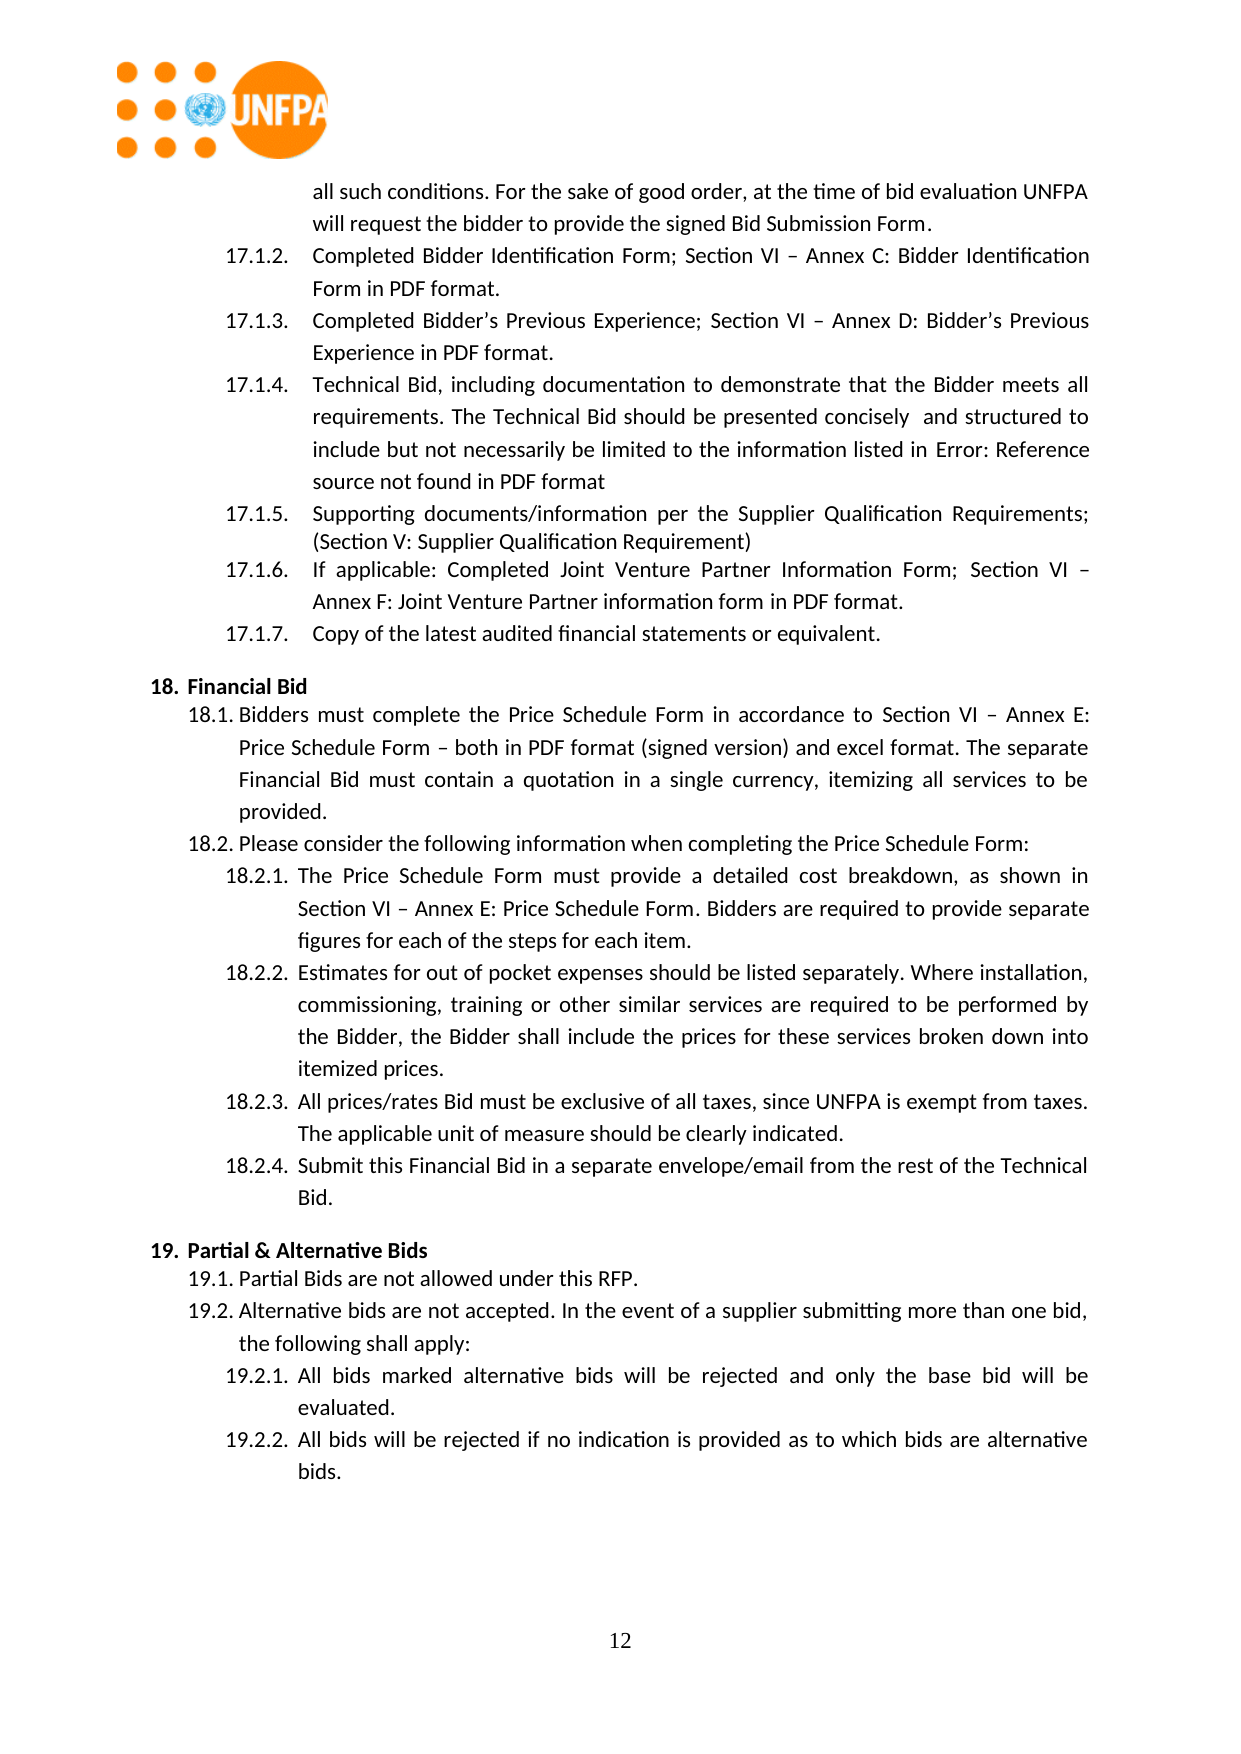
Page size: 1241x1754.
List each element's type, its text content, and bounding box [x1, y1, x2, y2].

list If applicable: Completed Joint Venture Partner Information Form; Section VI – Annex F: Joint Venture Partner information form in PDF format. [225, 555, 1090, 615]
list Completed Bidder Identification Form; Section VI – Annex C: Bidder Identification Form in PDF format. [225, 242, 1090, 302]
list Supporting documents/information per the Supplier Qualification Requirements; (Section V: Supplier Qualification Requirement) [225, 499, 1090, 555]
list All bids marked alternative bids will be rejected and only the base bid will be evaluated. [225, 1361, 1090, 1421]
list Submit this Financial Bid in a separate envelope/email from the rest of the Technical Bid. [225, 1151, 1090, 1211]
list Bidders must complete the Price Schedule Form in accordance to Section VI – Annex E: Price Schedule Form – both in PDF format (signed version) and excel format. The separate Financial Bid must contain a quotation in a single currency, itemizing all services to be provided. [187, 701, 1090, 825]
list Partial Bids are not allowed under this RFP. [187, 1264, 1090, 1292]
list Estimates for out of pocket expenses should be listed separately. Where installation, commissioning, training or other similar services are required to be performed by the Bidder, the Bidder shall include the prices for these services broken down into itemized prices. [225, 958, 1090, 1083]
list Completed Bidder’s Previous Experience; Section VI – Annex D: Bidder’s Previous Experience in PDF format. [225, 306, 1090, 366]
picture [117, 61, 328, 159]
list Please consider the following information when completing the Price Schedule Form: [187, 829, 1090, 857]
list All prices/rates Bid must be exclusive of all taxes, since UNFPA is exempt from taxes. The applicable unit of measure should be clearly indicated. [225, 1087, 1090, 1147]
list All bids will be rejected if no indication is provided as to which bids are alternative bids. [225, 1425, 1090, 1486]
list Alternative bids are not accepted. In the event of a supplier submitting more than one bid, the following shall apply: [187, 1297, 1090, 1357]
list The Price Schedule Form must provide a detailed cost breakdown, as shown in Section VI – Annex E: Price Schedule Form. Bidders are required to provide separate figures for each of the steps for each item. [225, 861, 1090, 954]
list Copy of the latest audited financial statements or equivalent. [225, 619, 1090, 647]
subtitle Financial Bid [150, 672, 1090, 701]
subtitle Partial & Alternative Bids [150, 1236, 1090, 1264]
